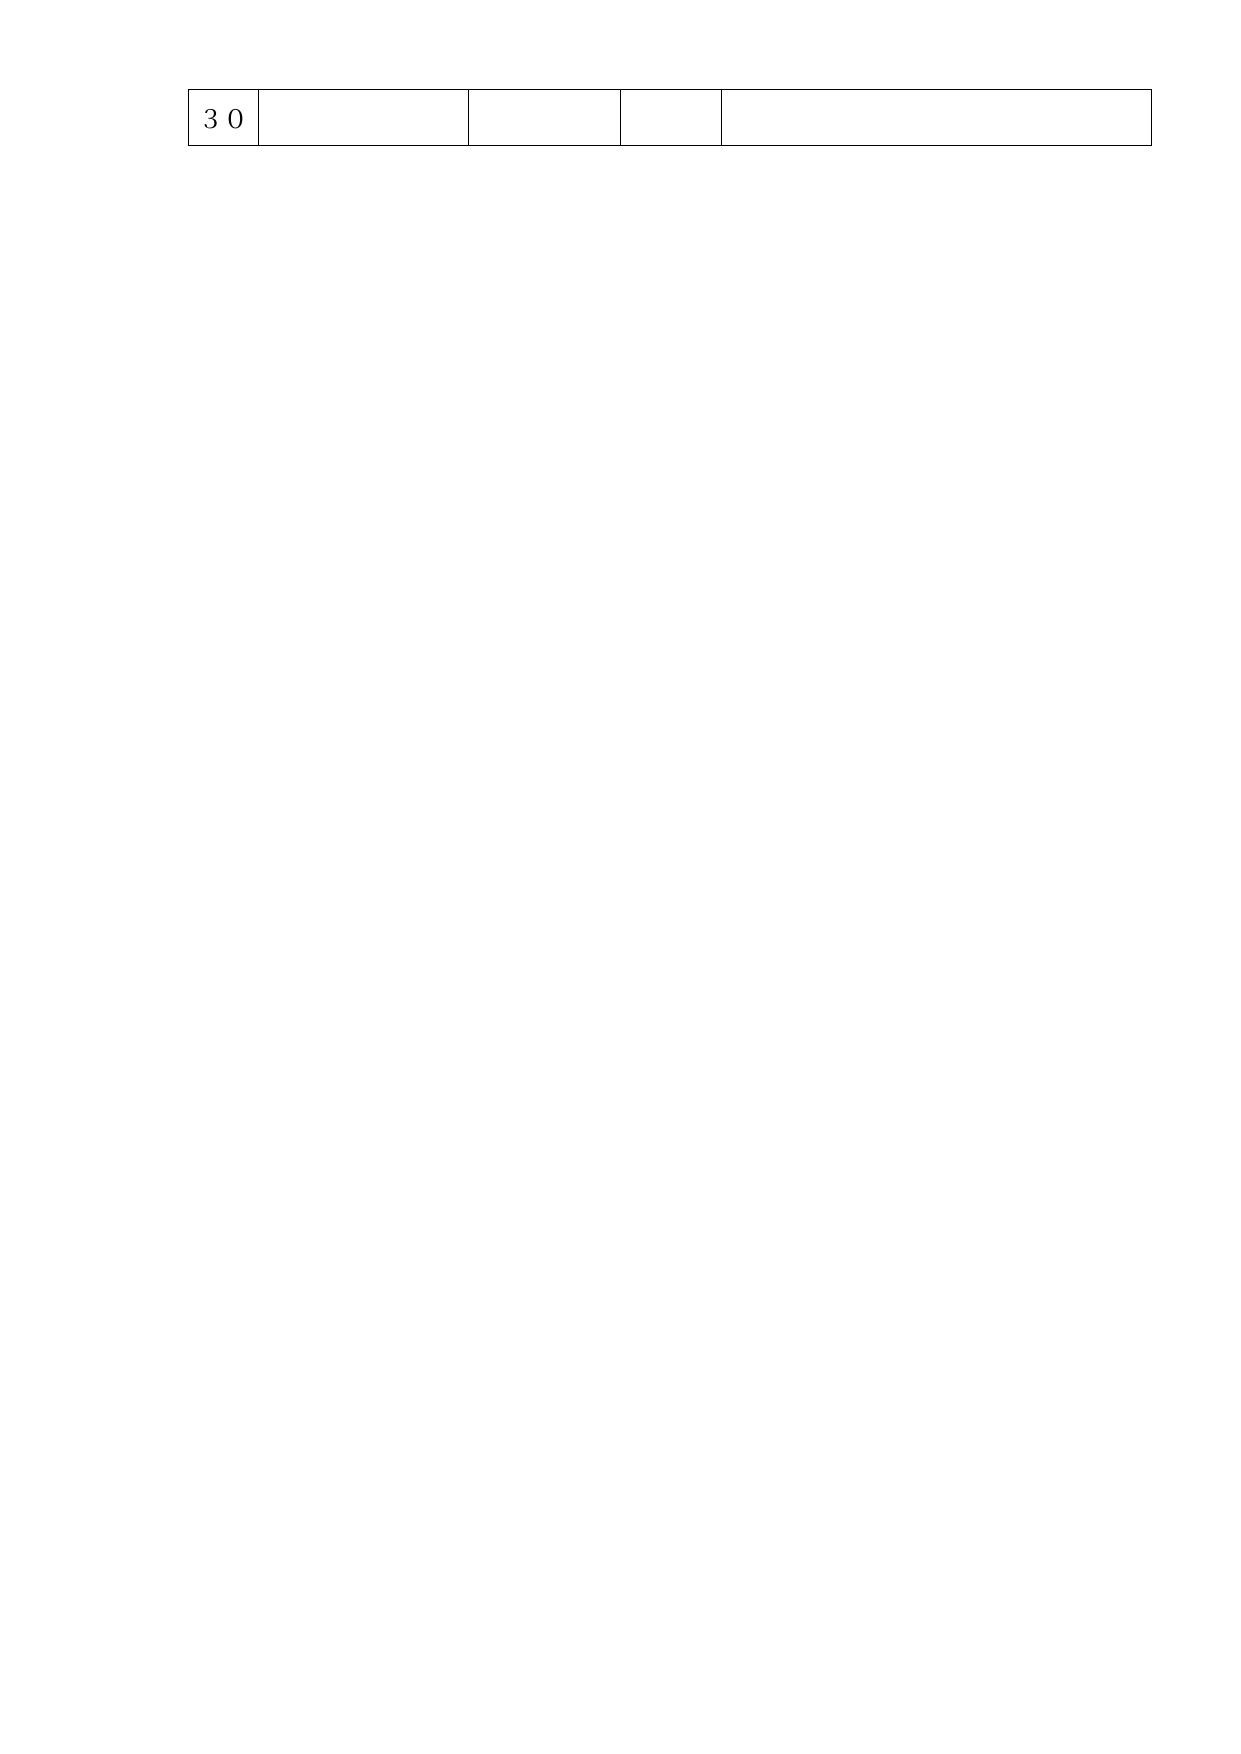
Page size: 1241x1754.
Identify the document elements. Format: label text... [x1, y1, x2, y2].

table_cell [469, 90, 620, 145]
table_cell [259, 90, 468, 145]
table_cell [722, 90, 1151, 145]
table_cell ３０ [189, 90, 258, 145]
table_cell [621, 90, 721, 145]
